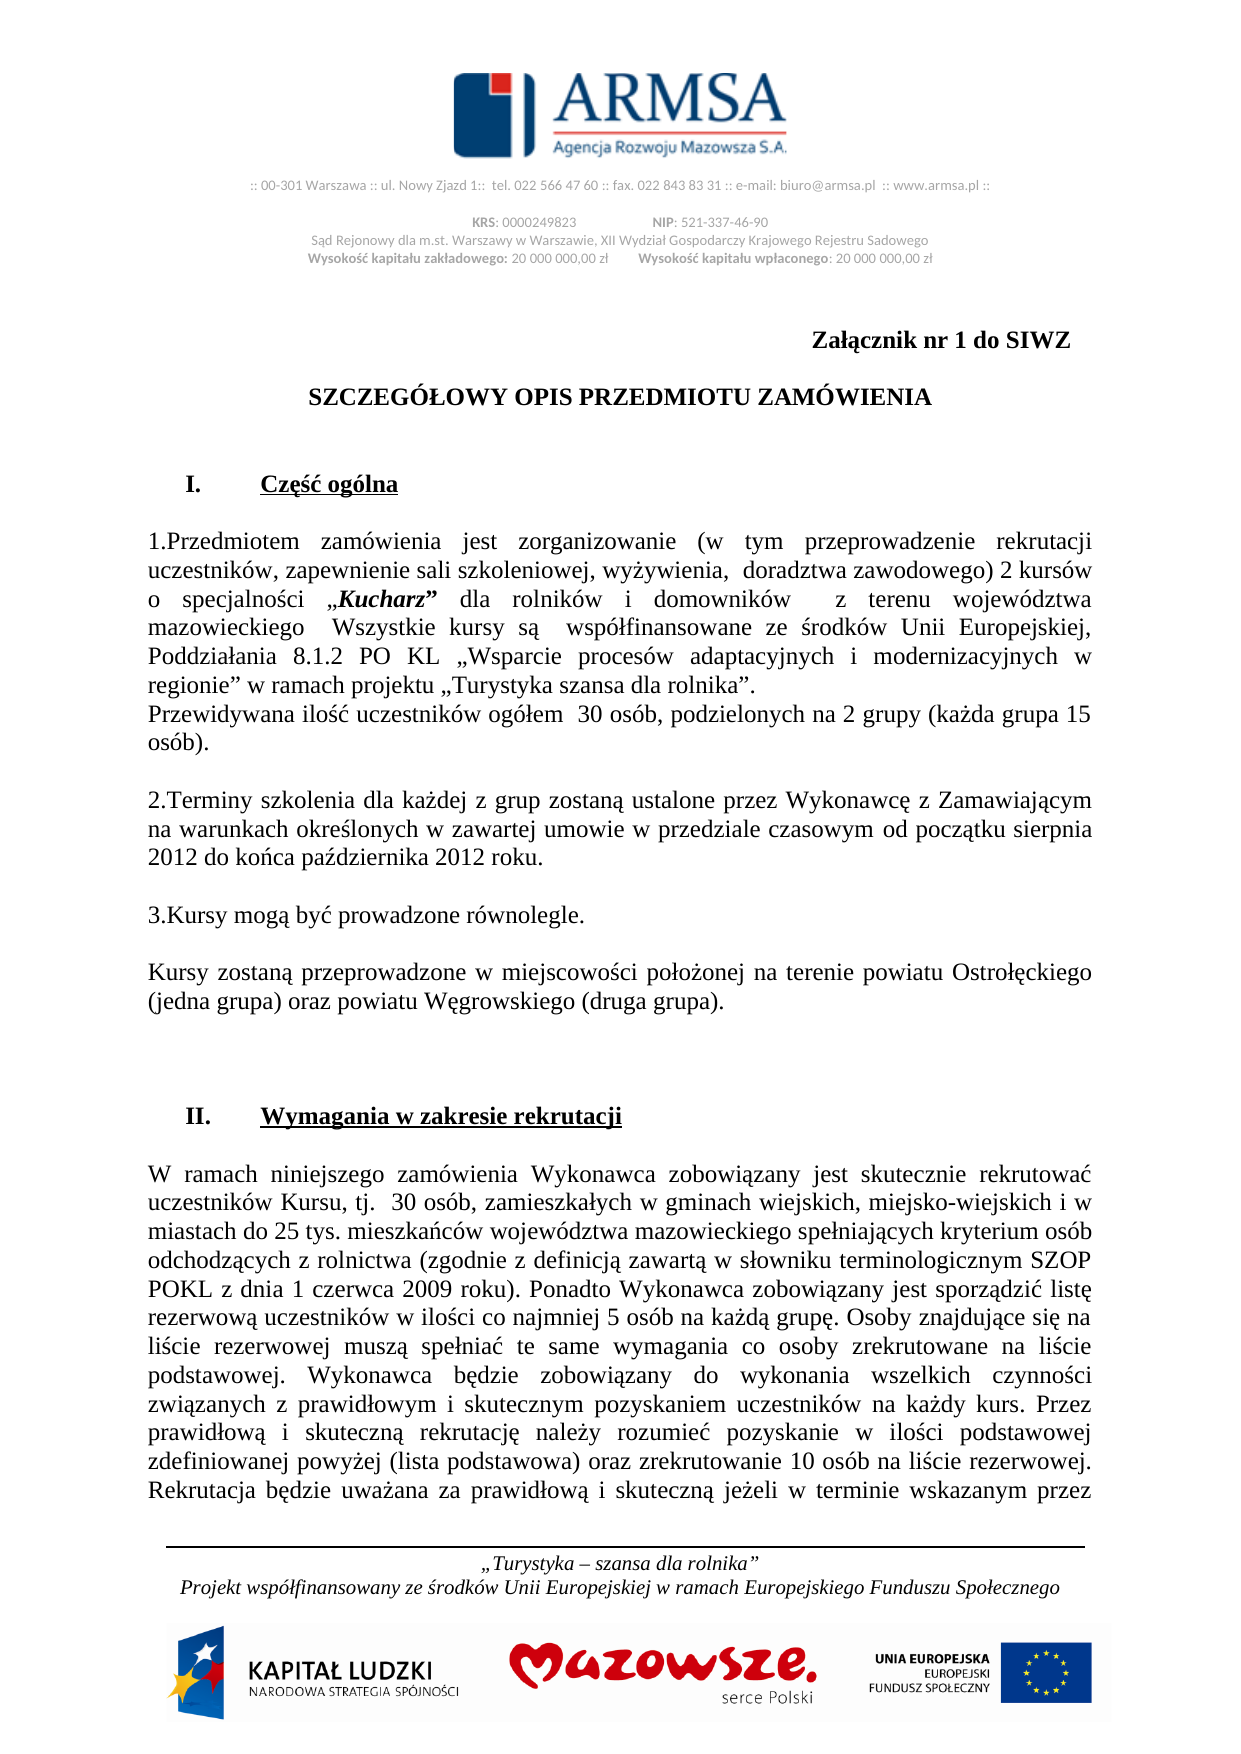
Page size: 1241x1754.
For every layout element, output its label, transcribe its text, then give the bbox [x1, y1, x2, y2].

list Część ogólna [185, 469, 1093, 497]
text SZCZEGÓŁOWY OPIS PRZEDMIOTU ZAMÓWIENIA [148, 382, 1093, 411]
text Przewidywana ilość uczestników ogółem 30 osób, podzielonych na 2 grupy (każda grupa 15 osób). [148, 699, 1093, 756]
picture [166, 1623, 1112, 1722]
list Wymagania w zakresie rekrutacji [185, 1101, 1093, 1130]
picture [453, 73, 787, 159]
text 2.Terminy szkolenia dla każdej z grup zostaną ustalone przez Wykonawcę z Zamawiającym na warunkach określonych w zawartej umowie w przedziale czasowym od początku sierpnia 2012 do końca października 2012 roku. [148, 785, 1093, 871]
text 1.Przedmiotem zamówienia jest zorganizowanie (w tym przeprowadzenie rekrutacji uczestników, zapewnienie sali szkoleniowej, wyżywienia, doradztwa zawodowego) 2 kursów o specjalności „Kucharz” dla rolników i domowników z terenu województwa mazowieckiego Wszystkie kursy są współfinansowane ze środków Unii Europejskiej, Poddziałania 8.1.2 PO KL „Wsparcie procesów adaptacyjnych i modernizacyjnych w regionie” w ramach projektu „Turystyka szansa dla rolnika”. [148, 526, 1093, 699]
text Załącznik nr 1 do SIWZ [738, 325, 1093, 354]
text Kursy zostaną przeprowadzone w miejscowości położonej na terenie powiatu Ostrołęckiego (jedna grupa) oraz powiatu Węgrowskiego (druga grupa). [148, 957, 1093, 1015]
text 3.Kursy mogą być prowadzone równolegle. [148, 900, 1093, 929]
